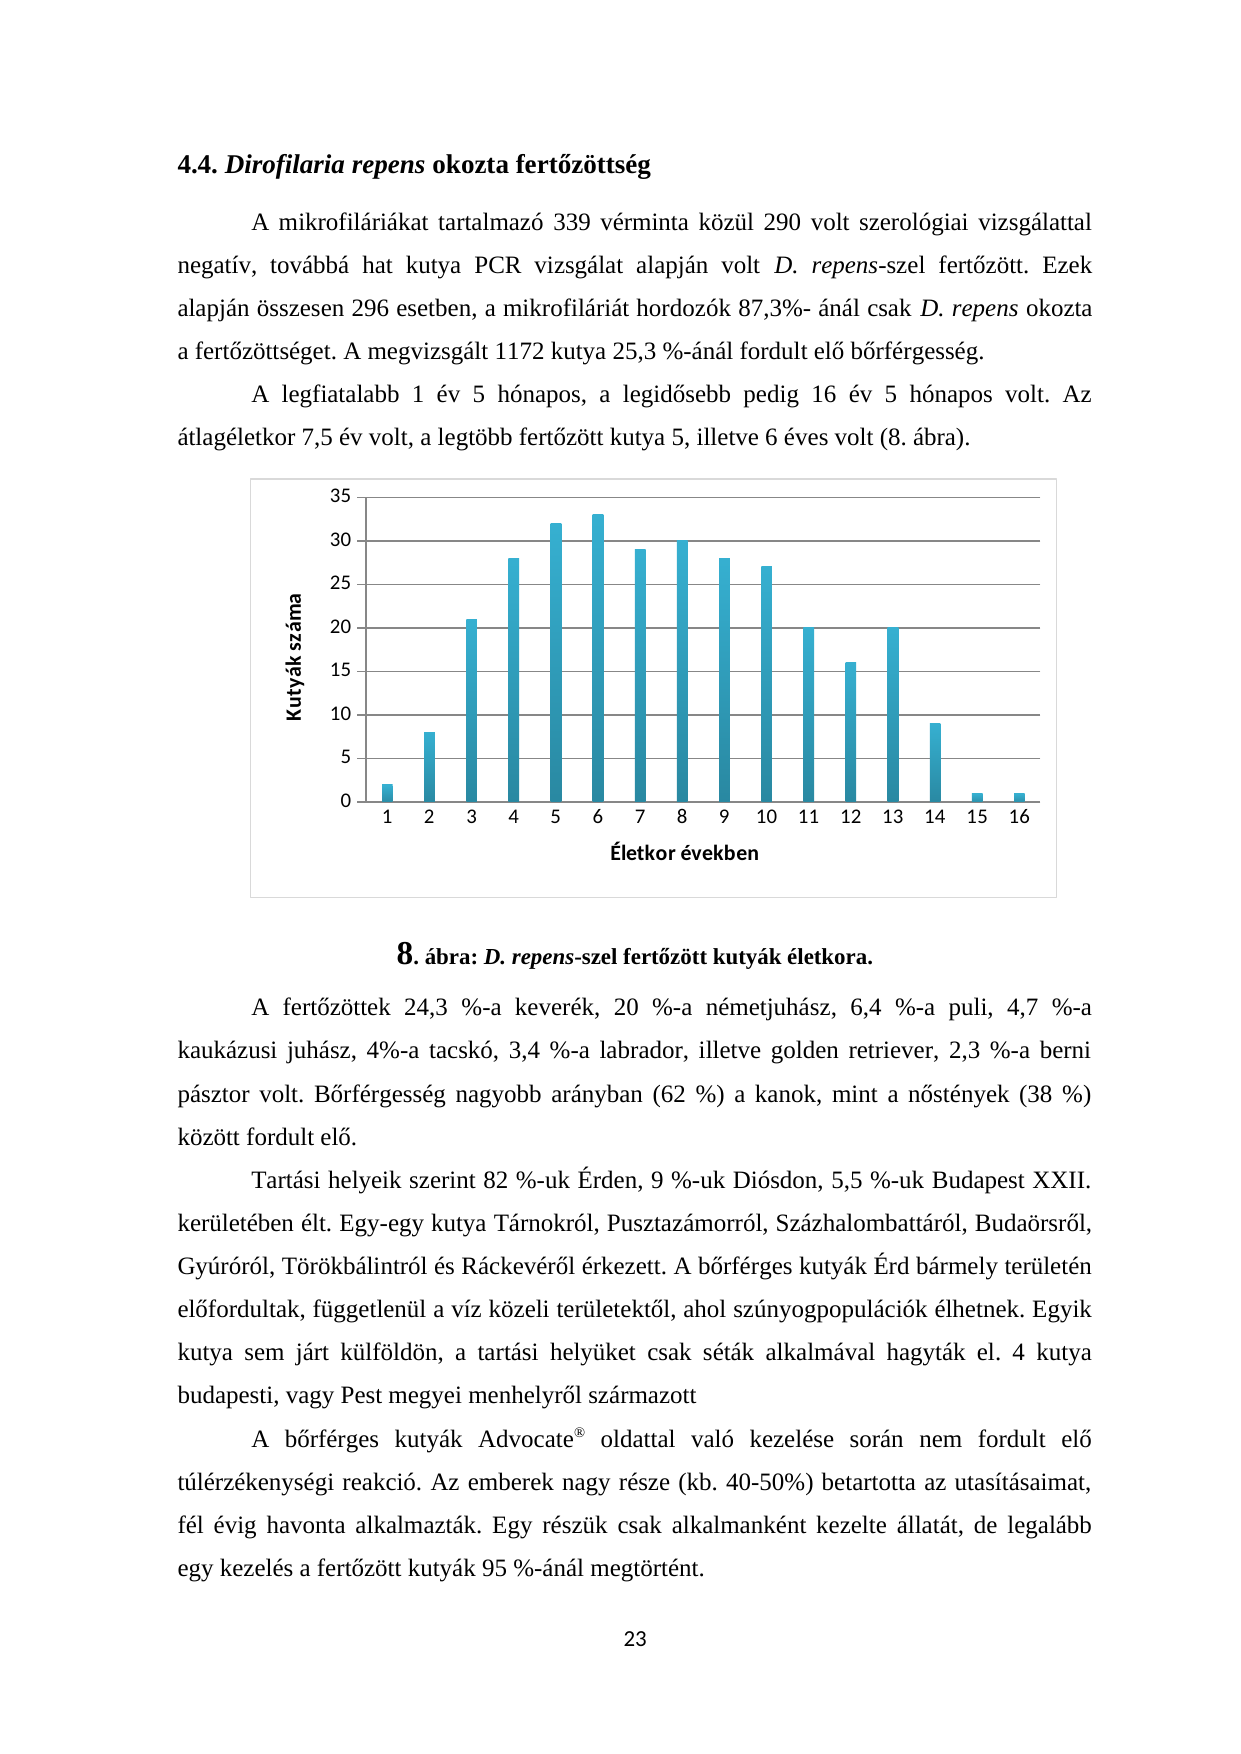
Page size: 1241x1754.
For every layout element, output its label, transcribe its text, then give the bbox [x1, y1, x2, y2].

text 8. ábra: D. repens-szel fertőzött kutyák életkora. [177, 933, 1092, 972]
text A fertőzöttek 24,3 %-a keverék, 20 %-a németjuhász, 6,4 %-a puli, 4,7 %-a kaukázusi juhász, 4%-a tacskó, 3,4 %-a labrador, illetve golden retriever, 2,3 %-a berni pásztor volt. Bőrférgesség nagyobb arányban (62 %) a kanok, mint a nőstények (38 %) között fordult elő. [177, 992, 1092, 1151]
text A mikrofiláriákat tartalmazó 339 vérminta közül 290 volt szerológiai vizsgálattal negatív, továbbá hat kutya PCR vizsgálat alapján volt D. repens-szel fertőzött. Ezek alapján összesen 296 esetben, a mikrofiláriát hordozók 87,3%- ánál csak D. repens okozta a fertőzöttséget. A megvizsgált 1172 kutya 25,3 %-ánál fordult elő bőrférgesség. [177, 207, 1092, 365]
text A bőrférges kutyák Advocate® oldattal való kezelése során nem fordult elő túlérzékenységi reakció. Az emberek nagy része (kb. 40-50%) betartotta az utasításaimat, fél évig havonta alkalmazták. Egy részük csak alkalmanként kezelte állatát, de legalább egy kezelés a fertőzött kutyák 95 %-ánál megtörtént. [177, 1424, 1092, 1582]
text Tartási helyeik szerint 82 %-uk Érden, 9 %-uk Diósdon, 5,5 %-uk Budapest XXII. kerületében élt. Egy-egy kutya Tárnokról, Pusztazámorról, Százhalombattáról, Budaörsről, Gyúróról, Törökbálintról és Ráckevéről érkezett. A bőrférges kutyák Érd bármely területén előfordultak, függetlenül a víz közeli területektől, ahol szúnyogpopulációk élhetnek. Egyik kutya sem járt külföldön, a tartási helyüket csak séták alkalmával hagyták el. 4 kutya budapesti, vagy Pest megyei menhelyről származott [177, 1165, 1092, 1409]
subtitle 4.4. Dirofilaria repens okozta fertőzöttség [177, 148, 1092, 179]
text A legfiatalabb 1 év 5 hónapos, a legidősebb pedig 16 év 5 hónapos volt. Az átlagéletkor 7,5 év volt, a legtöbb fertőzött kutya 5, illetve 6 éves volt (8. ábra). [177, 379, 1092, 451]
